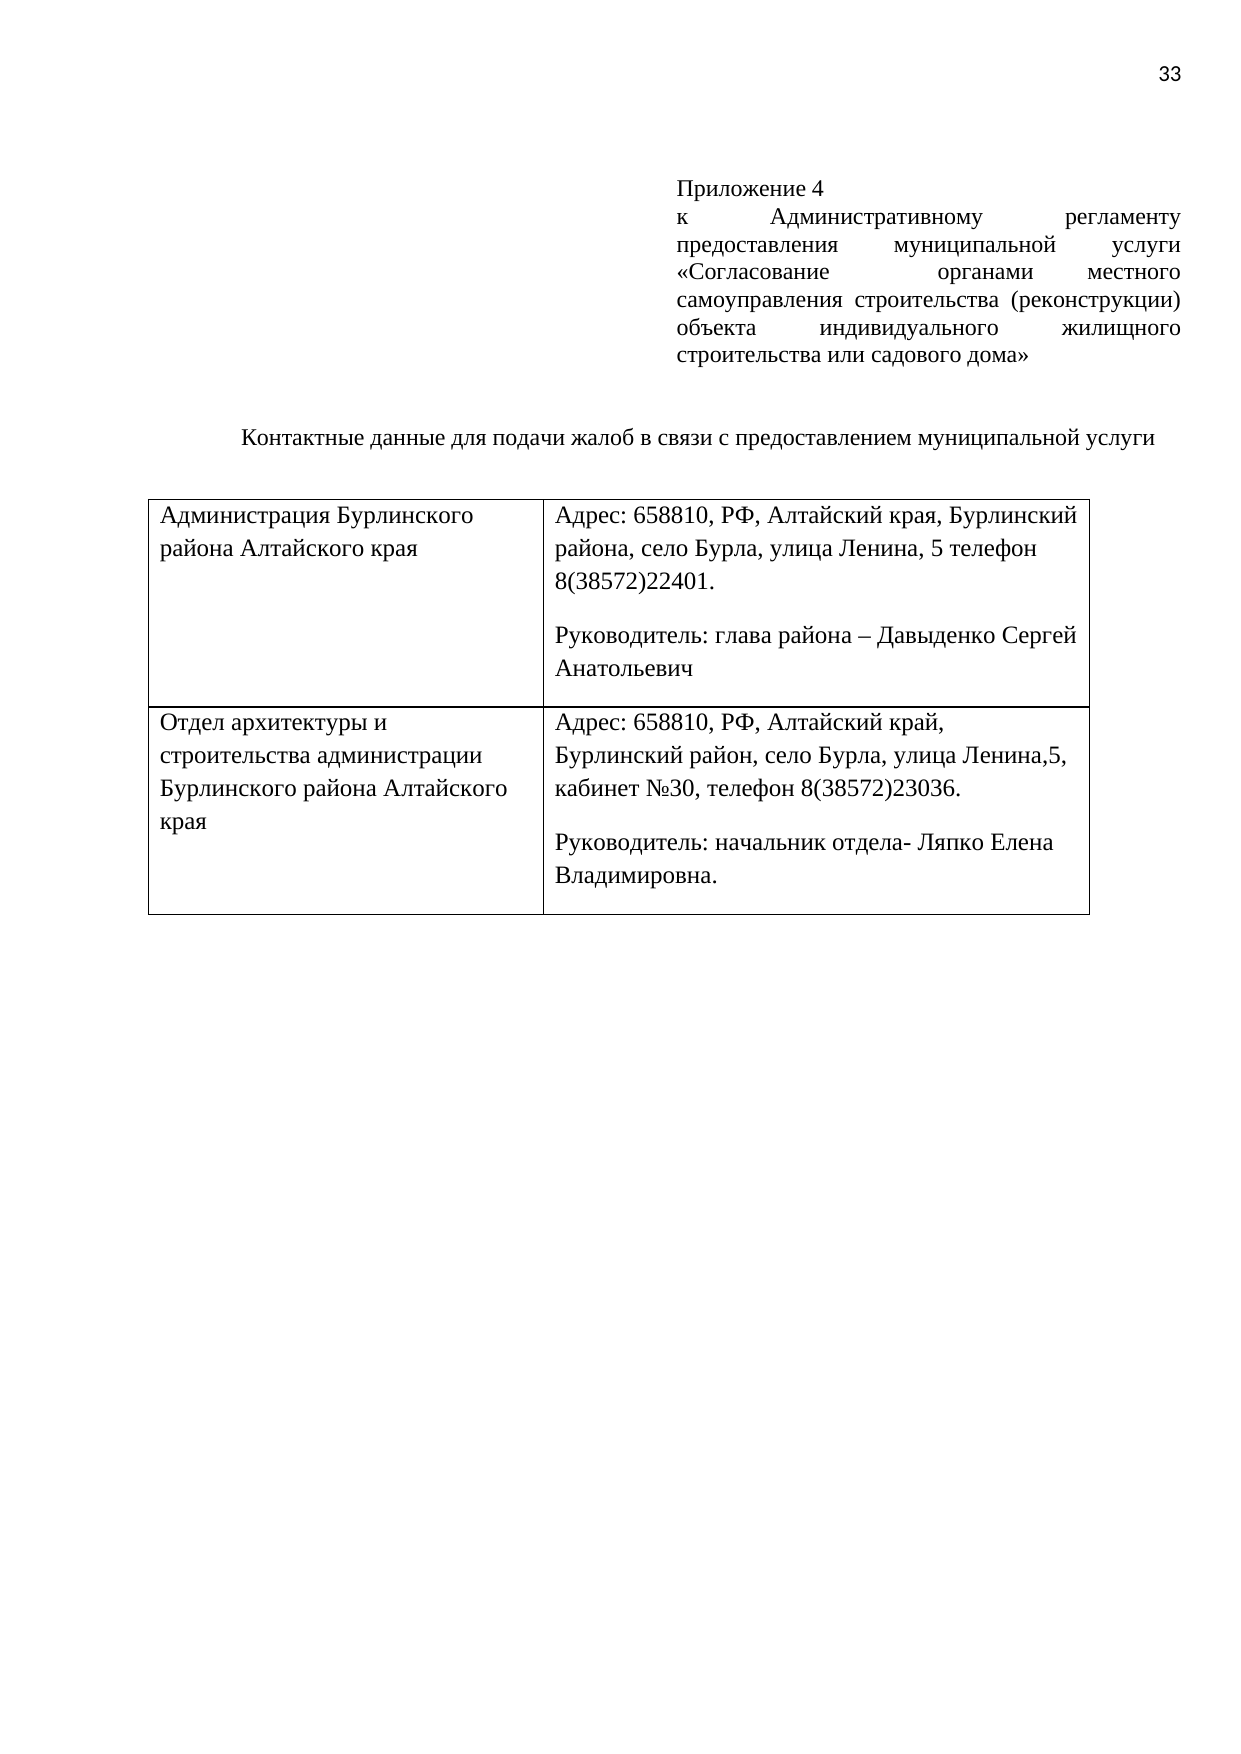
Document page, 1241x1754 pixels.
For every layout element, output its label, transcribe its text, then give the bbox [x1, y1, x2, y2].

table_header Адрес: 658810, РФ, Алтайский края, Бурлинский района, село Бурла, улица Ленина, 5 телефон 8(38572)22401. Руководитель: глава района – Давыденко Сергей Анатольевич [544, 500, 1089, 706]
table_cell Адрес: 658810, РФ, Алтайский край, Бурлинский район, село Бурла, улица Ленина,5, кабинет №30, телефон 8(38572)23036. Руководитель: начальник отдела- Ляпко Елена Владимировна. [544, 708, 1089, 914]
text Приложение 4 [159, 174, 1181, 202]
text к Административному регламенту предоставления муниципальной услуги «Согласование органами местного самоуправления строительства (реконструкции) объекта индивидуального жилищного строительства или садового дома» [676, 202, 1181, 368]
text Контактные данные для подачи жалоб в связи с предоставлением муниципальной услуги [159, 423, 1181, 451]
table_header Администрация Бурлинского района Алтайского края [149, 500, 543, 706]
table_cell Отдел архитектуры и строительства администрации Бурлинского района Алтайского края [149, 708, 543, 914]
